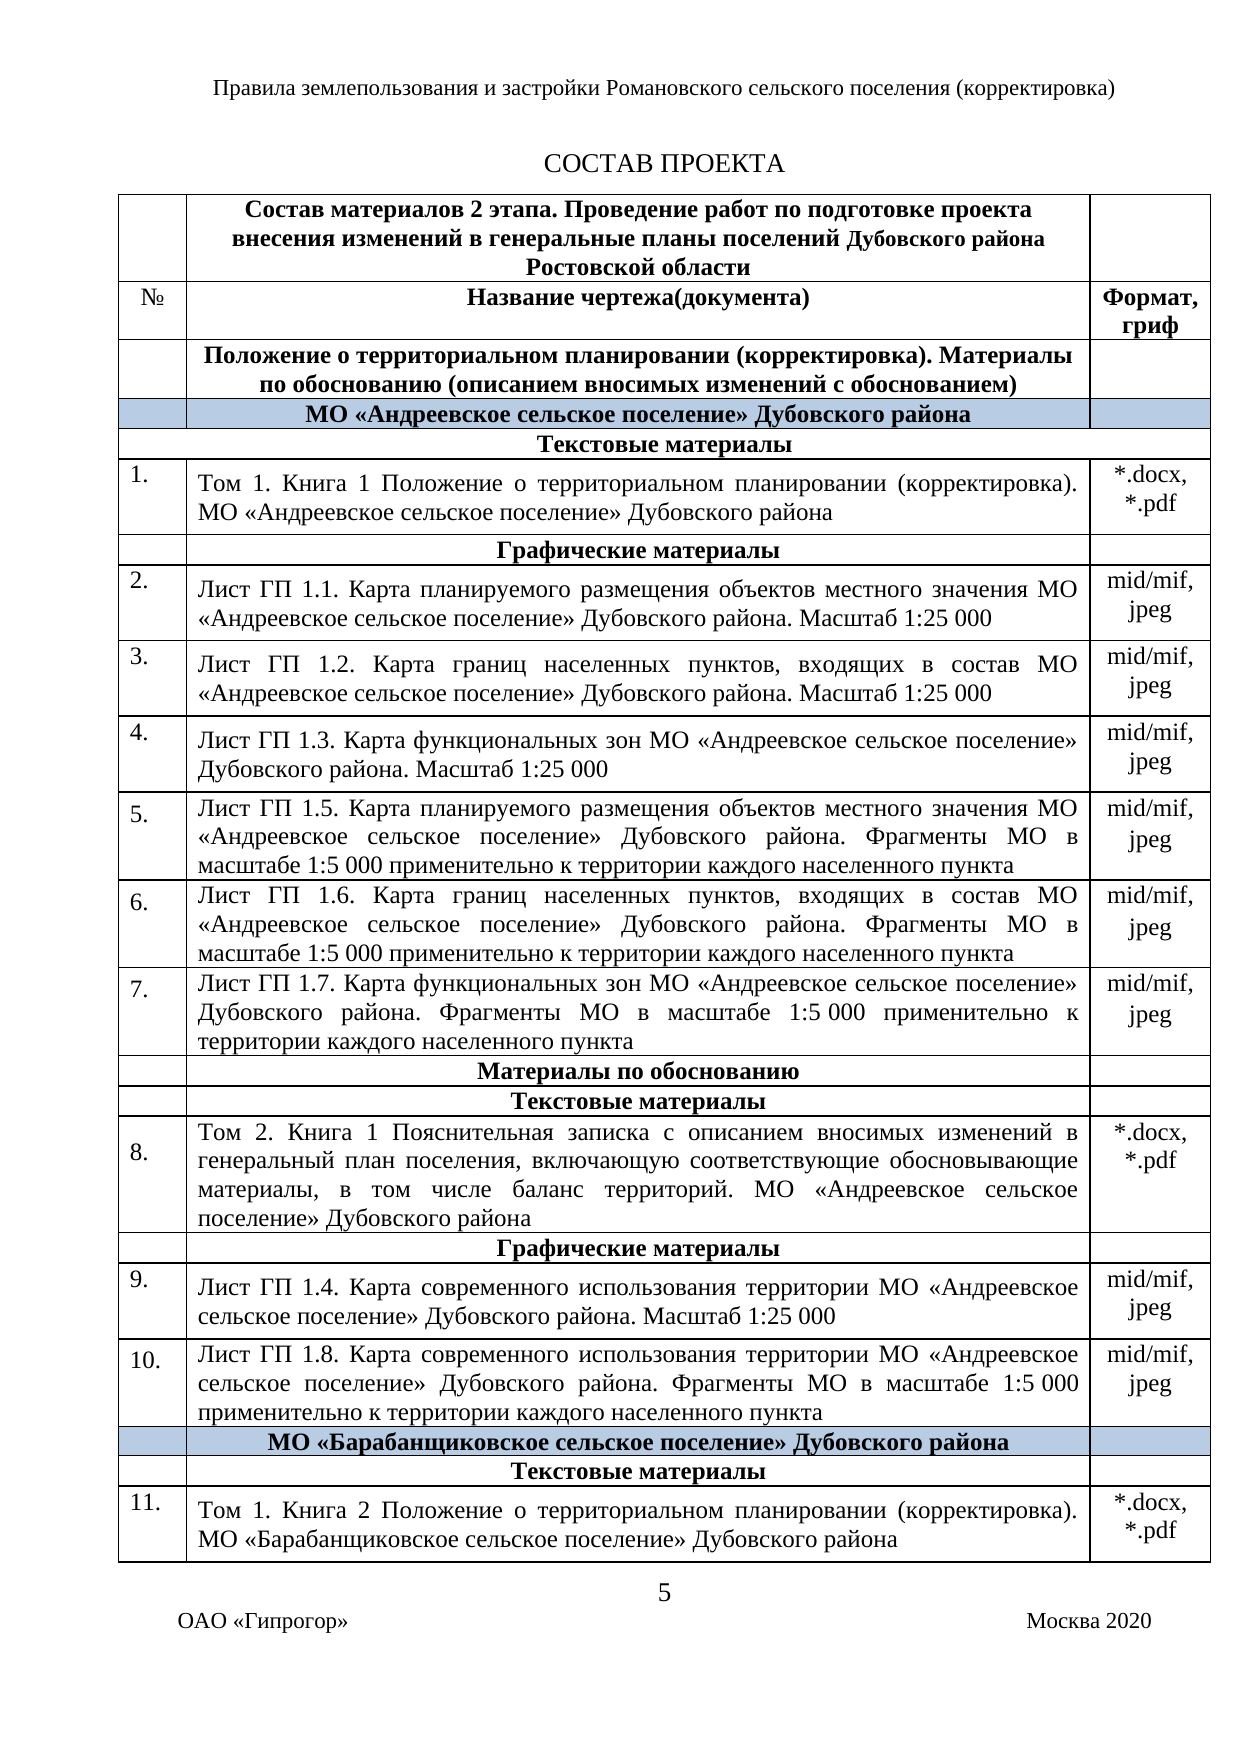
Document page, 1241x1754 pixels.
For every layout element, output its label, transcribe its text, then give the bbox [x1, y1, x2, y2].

table_cell [119, 968, 186, 1054]
table_cell [119, 566, 186, 640]
table_cell Название чертежа(документа) [187, 282, 1089, 339]
table_cell Том 2. Книга 1 Пояснительная записка с описанием вносимых изменений в генеральный план поселения, включающую соответствующие обосновывающие материалы, в том числе баланс территорий. МО «Андреевское сельское поселение» Дубовского района [187, 1117, 1089, 1232]
table_cell mid/mif, jpeg [1091, 968, 1210, 1054]
table_cell Положение о территориальном планировании (корректировка). Материалы по обоснованию (описанием вносимых изменений с обоснованием) [187, 340, 1089, 398]
table_header Состав материалов 2 этапа. Проведение работ по подготовке проекта внесения изменений в генеральные планы поселений Дубовского района Ростовской области [187, 195, 1089, 281]
table_cell Том 1. Книга 1 Положение о территориальном планировании (корректировка). МО «Андреевское сельское поселение» Дубовского района [187, 460, 1089, 534]
table_cell Формат, гриф [1091, 282, 1210, 339]
table_cell mid/mif, jpeg [1091, 1264, 1210, 1338]
table_cell № [119, 282, 186, 339]
table_cell mid/mif, jpeg [1091, 793, 1210, 879]
table_cell [119, 1087, 186, 1115]
table_cell Лист ГП 1.1. Карта планируемого размещения объектов местного значения МО «Андреевское сельское поселение» Дубовского района. Масштаб 1:25 000 [187, 566, 1089, 640]
text СОСТАВ ПРОЕКТА [177, 147, 1152, 178]
table_cell [1091, 1056, 1210, 1085]
table_cell Лист ГП 1.3. Карта функциональных зон МО «Андреевское сельское поселение» Дубовского района. Масштаб 1:25 000 [187, 717, 1089, 791]
table_cell mid/mif, jpeg [1091, 717, 1210, 791]
table_cell Лист ГП 1.4. Карта современного использования территории МО «Андреевское сельское поселение» Дубовского района. Масштаб 1:25 000 [187, 1264, 1089, 1338]
table_cell [119, 340, 186, 398]
table_cell mid/mif, jpeg [1091, 1340, 1210, 1426]
table_cell [1091, 535, 1210, 564]
table_header [1091, 195, 1210, 281]
table_cell Лист ГП 1.6. Карта границ населенных пунктов, входящих в состав МО «Андреевское сельское поселение» Дубовского района. Фрагменты МО в масштабе 1:5 000 применительно к территории каждого населенного пункта [187, 881, 1089, 967]
table_cell Лист ГП 1.7. Карта функциональных зон МО «Андреевское сельское поселение» Дубовского района. Фрагменты МО в масштабе 1:5 000 применительно к территории каждого населенного пункта [187, 968, 1089, 1054]
table_cell [119, 641, 186, 715]
table_cell mid/mif, jpeg [1091, 566, 1210, 640]
table_cell *.docx, *.pdf [1091, 460, 1210, 534]
table_cell [119, 460, 186, 534]
table_cell Лист ГП 1.5. Карта планируемого размещения объектов местного значения МО «Андреевское сельское поселение» Дубовского района. Фрагменты МО в масштабе 1:5 000 применительно к территории каждого населенного пункта [187, 793, 1089, 879]
table_cell *.docx, *.pdf [1091, 1117, 1210, 1232]
table_header [119, 195, 186, 281]
table_cell [1091, 340, 1210, 398]
table_cell [1091, 1456, 1210, 1485]
table_cell [119, 1264, 186, 1338]
table_cell [119, 1056, 186, 1085]
table_cell mid/mif, jpeg [1091, 641, 1210, 715]
table_cell [119, 881, 186, 967]
table_cell [119, 535, 186, 564]
table_cell [119, 793, 186, 879]
table_cell [1091, 1087, 1210, 1115]
table_cell [1091, 1427, 1210, 1455]
table_cell [119, 399, 186, 428]
table_cell Графические материалы [187, 535, 1089, 564]
table_cell Графические материалы [187, 1233, 1089, 1262]
table_cell Лист ГП 1.2. Карта границ населенных пунктов, входящих в состав МО «Андреевское сельское поселение» Дубовского района. Масштаб 1:25 000 [187, 641, 1089, 715]
table_cell [1091, 1233, 1210, 1262]
table_cell [119, 1487, 186, 1561]
table_cell Текстовые материалы [119, 429, 1210, 458]
table_cell Текстовые материалы [187, 1087, 1089, 1115]
table_cell Материалы по обоснованию [187, 1056, 1089, 1085]
table_cell [119, 1427, 186, 1455]
table_cell МО «Андреевское сельское поселение» Дубовского района [187, 399, 1089, 428]
table_cell Том 1. Книга 2 Положение о территориальном планировании (корректировка). МО «Барабанщиковское сельское поселение» Дубовского района [187, 1487, 1089, 1561]
table_cell Лист ГП 1.8. Карта современного использования территории МО «Андреевское сельское поселение» Дубовского района. Фрагменты МО в масштабе 1:5 000 применительно к территории каждого населенного пункта [187, 1340, 1089, 1426]
table_cell [1091, 399, 1210, 428]
table_cell [119, 1233, 186, 1262]
table_cell [119, 1117, 186, 1232]
table_cell [119, 1456, 186, 1485]
table_cell [119, 1340, 186, 1426]
table_cell Текстовые материалы [187, 1456, 1089, 1485]
table_cell МО «Барабанщиковское сельское поселение» Дубовского района [187, 1427, 1089, 1455]
table_cell mid/mif, jpeg [1091, 881, 1210, 967]
table_cell [119, 717, 186, 791]
table_cell *.docx, *.pdf [1091, 1487, 1210, 1561]
